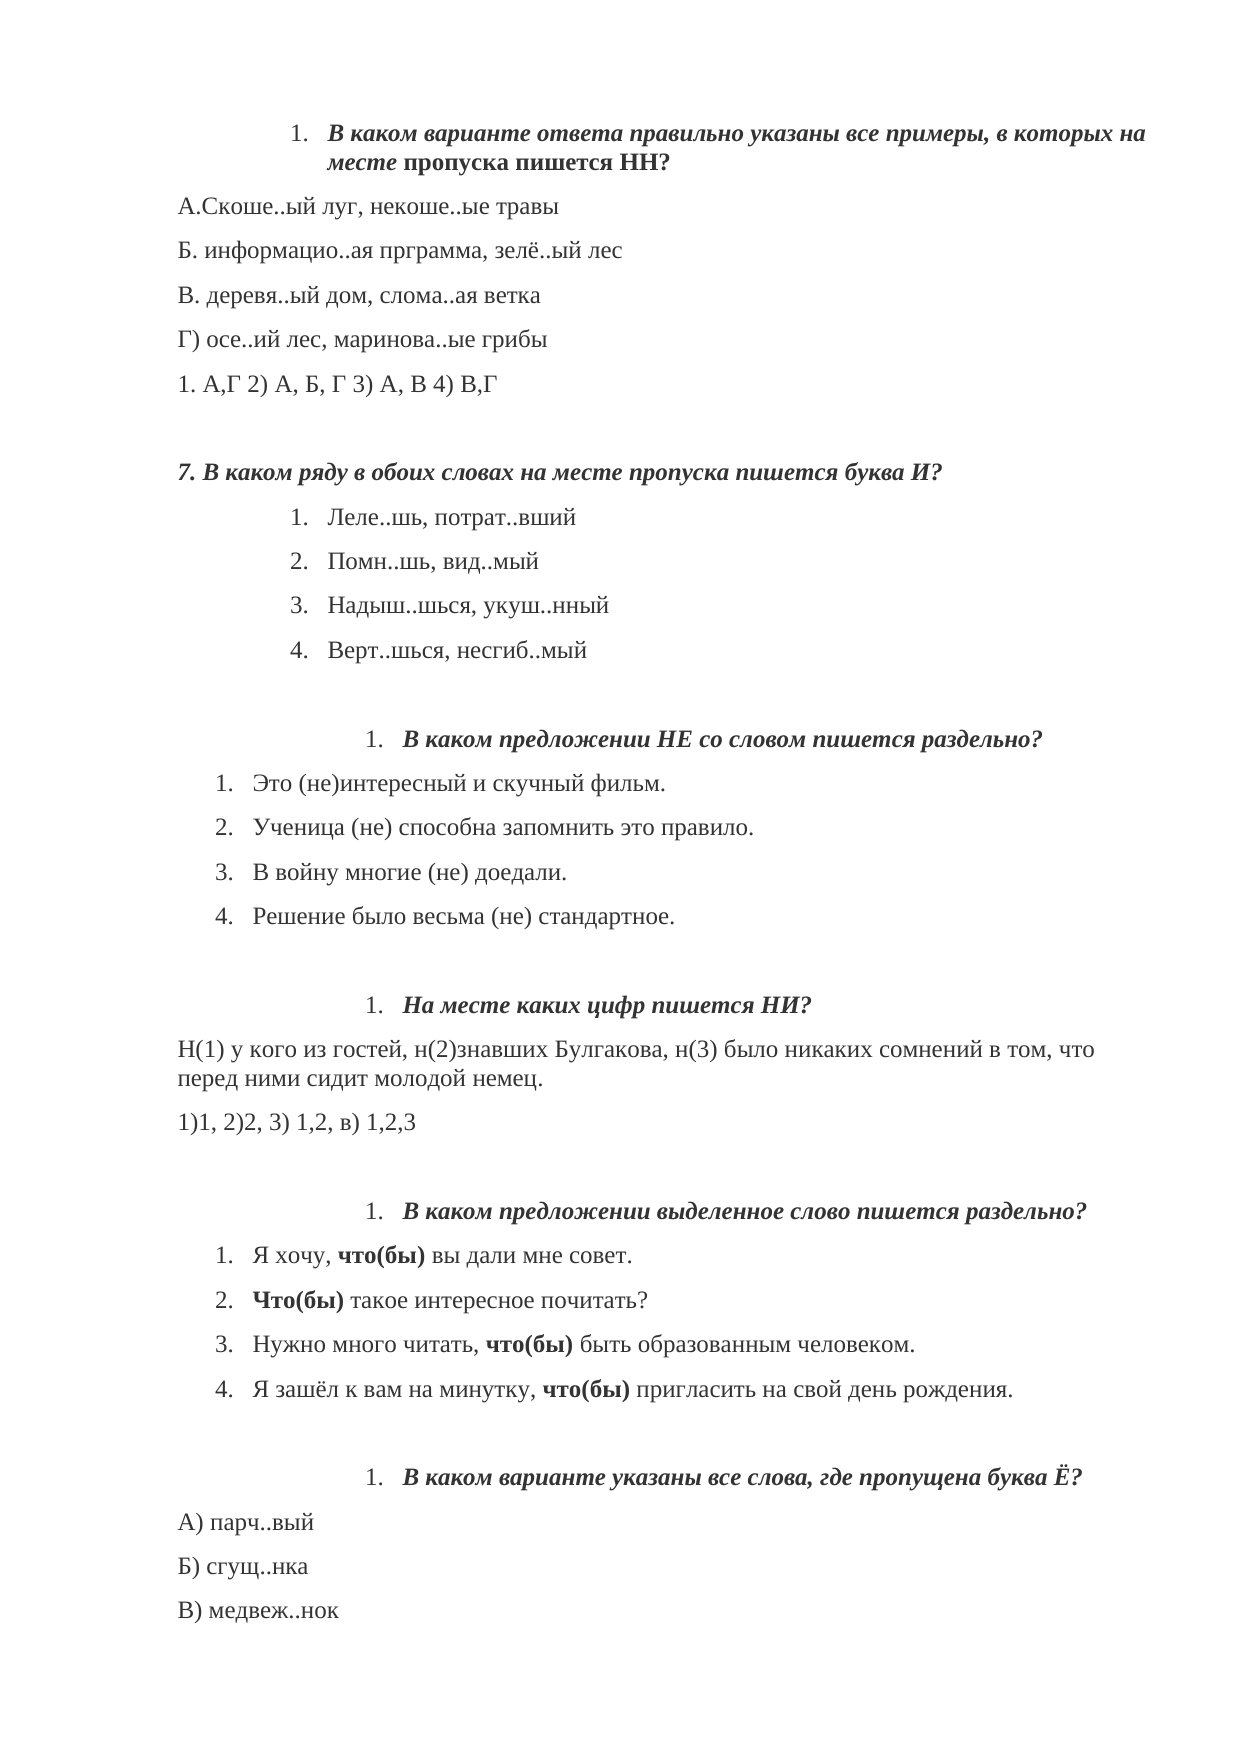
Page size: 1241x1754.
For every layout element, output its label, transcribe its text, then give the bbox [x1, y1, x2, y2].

list В войну многие (не) доедали. [215, 857, 1152, 886]
list Нужно много читать, что(бы) быть образованным человеком. [215, 1329, 1152, 1358]
text Г) осе..ий лес, маринова..ые грибы [177, 324, 1152, 353]
list В каком варианте указаны все слова, где пропущена буква Ё? [365, 1462, 1152, 1491]
text Н(1) у кого из гостей, н(2)знавших Булгакова, н(3) было никаких сомнений в том, что перед ними сидит молодой немец. [177, 1034, 1152, 1092]
text 1. А,Г 2) А, Б, Г 3) А, В 4) В,Г [177, 369, 1152, 397]
list Ученица (не) способна запомнить это правило. [215, 812, 1152, 841]
list Это (не)интересный и скучный фильм. [215, 768, 1152, 797]
list В каком предложении НЕ со словом пишется раздельно? [365, 724, 1152, 752]
text А.Скоше..ый луг, некоше..ые травы [177, 191, 1152, 220]
list Надыш..шься, укуш..нный [290, 591, 1152, 619]
text В) медвеж..нок [177, 1596, 1152, 1624]
text 1)1, 2)2, 3) 1,2, в) 1,2,3 [177, 1107, 1152, 1136]
text Б. информацио..ая прграмма, зелё..ый лес [177, 236, 1152, 264]
list Верт..шься, несгиб..мый [290, 635, 1152, 664]
list Я хочу, что(бы) вы дали мне совет. [215, 1241, 1152, 1269]
list Решение было весьма (не) стандартное. [215, 901, 1152, 930]
list Что(бы) такое интересное почитать? [215, 1285, 1152, 1314]
list Я зашёл к вам на минутку, что(бы) пригласить на свой день рождения. [215, 1374, 1152, 1402]
text А) парч..вый [177, 1507, 1152, 1536]
text Б) сгущ..нка [177, 1551, 1152, 1580]
list Леле..шь, потрат..вший [290, 502, 1152, 531]
text В. деревя..ый дом, слома..ая ветка [177, 280, 1152, 309]
list На месте каких цифр пишется НИ? [365, 990, 1152, 1019]
text 7. В каком ряду в обоих словах на месте пропуска пишется буква И? [177, 457, 1152, 486]
list В каком варианте ответа правильно указаны все примеры, в которых на месте пропуска пишется НН? [290, 118, 1152, 176]
list Помн..шь, вид..мый [290, 546, 1152, 575]
list В каком предложении выделенное слово пишется раздельно? [365, 1196, 1152, 1225]
